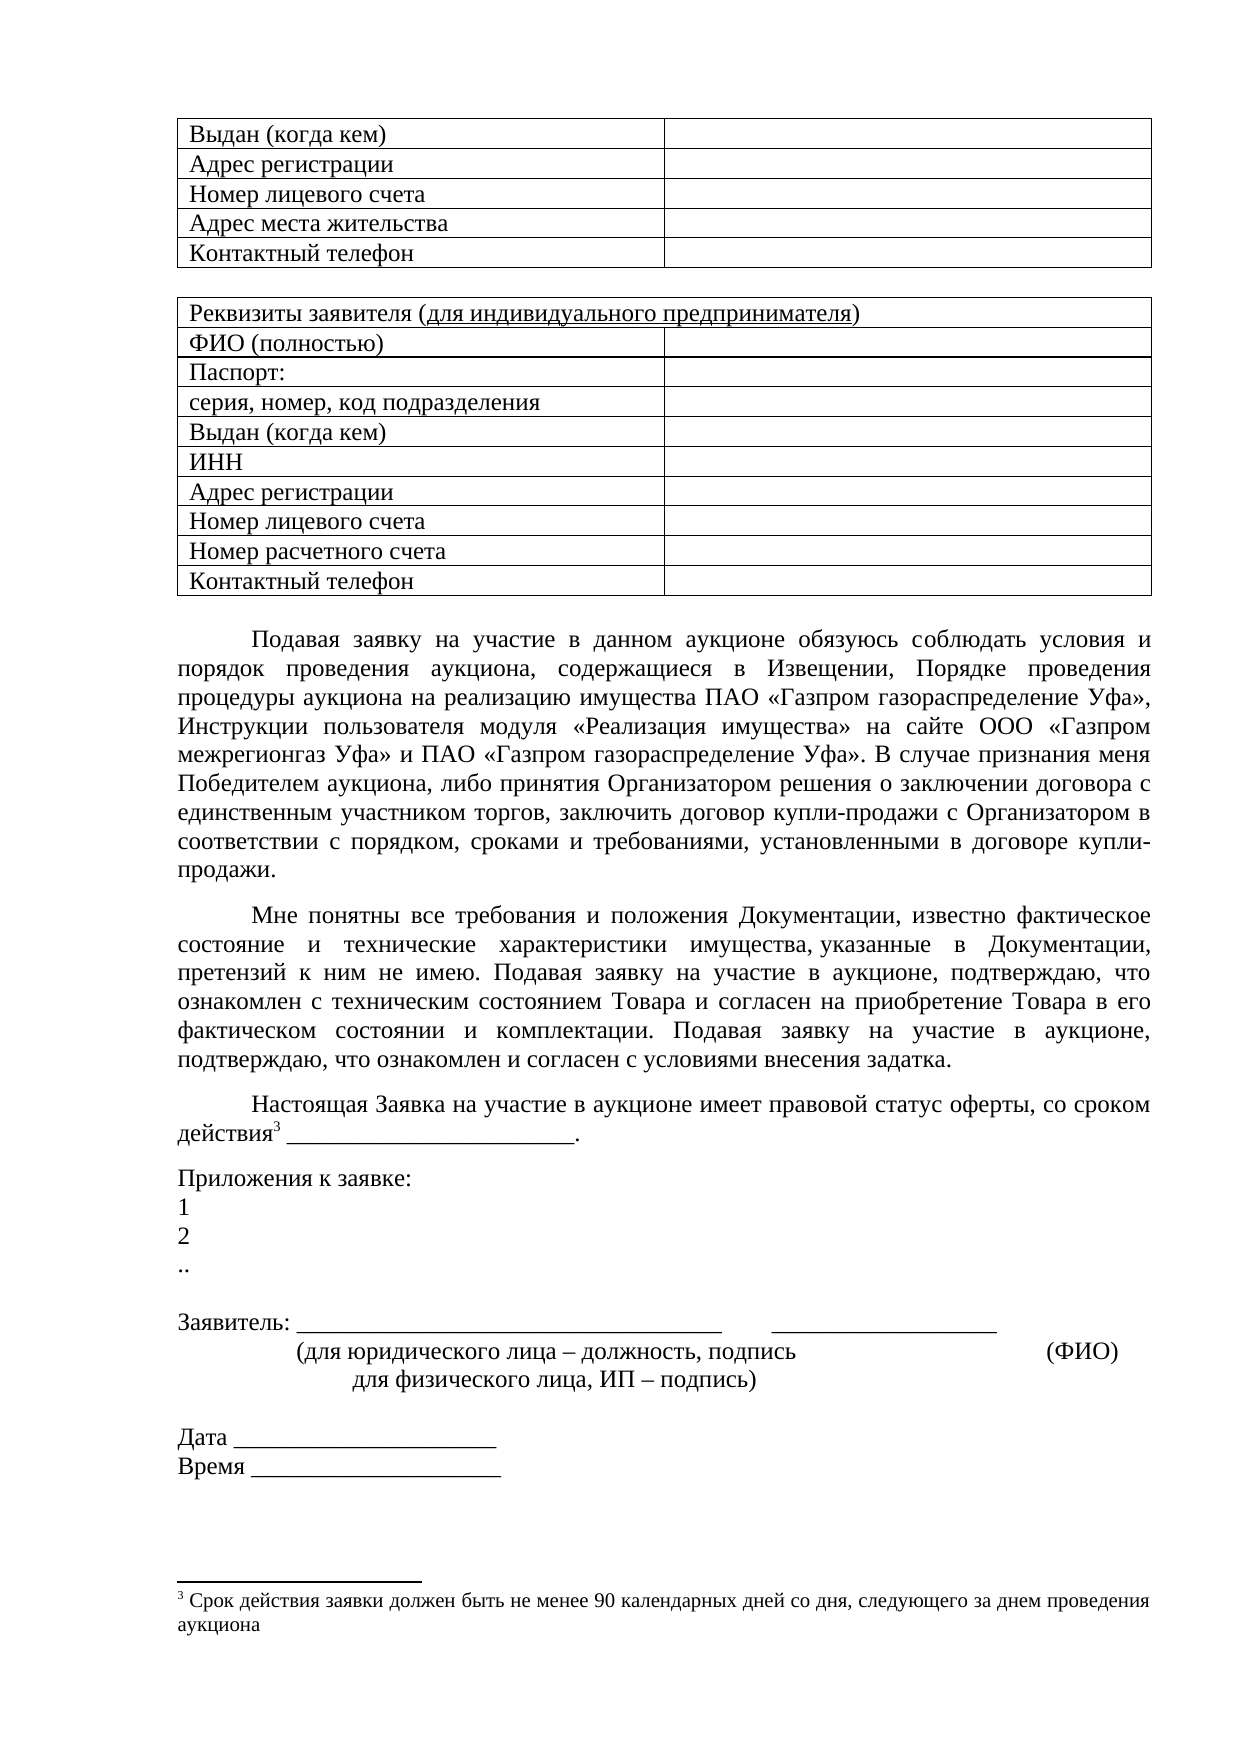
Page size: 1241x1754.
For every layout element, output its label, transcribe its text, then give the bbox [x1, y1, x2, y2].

table_cell [665, 447, 1151, 476]
table_cell [665, 417, 1151, 446]
text Заявитель: __________________________________ __________________ [177, 1307, 1152, 1336]
table_cell серия, номер, код подразделения [178, 387, 664, 416]
table_cell Контактный телефон [178, 566, 664, 595]
text Приложения к заявке: [177, 1163, 1152, 1192]
table_cell Адрес регистрации [178, 149, 664, 178]
table_cell [665, 566, 1151, 595]
table_cell ИНН [178, 447, 664, 476]
table_cell [665, 477, 1151, 505]
table_cell [665, 119, 1151, 148]
text для физического лица, ИП – подпись) [177, 1364, 1152, 1393]
table_cell [665, 387, 1151, 416]
table_cell [665, 328, 1151, 356]
table_cell Номер лицевого счета [178, 506, 664, 535]
table_cell Паспорт: [178, 358, 664, 386]
table_cell Выдан (когда кем) [178, 119, 664, 148]
table_cell [665, 358, 1151, 386]
text Подавая заявку на участие в данном аукционе обязуюсь соблюдать условия и порядок проведения аукциона, содержащиеся в Извещении, Порядке проведения процедуры аукциона на реализацию имущества ПАО «Газпром газораспределение Уфа», Инструкции пользователя модуля «Реализация имущества» на сайте ООО «Газпром межрегионгаз Уфа» и ПАО «Газпром газораспределение Уфа». В случае признания меня Победителем аукциона, либо принятия Организатором решения о заключении договора с единственным участником торгов, заключить договор купли-продажи с Организатором в соответствии с порядком, сроками и требованиями, установленными в договоре купли-продажи. [177, 624, 1152, 883]
text Время ____________________ [177, 1451, 1152, 1479]
table_header Реквизиты заявителя (для индивидуального предпринимателя) [178, 298, 1151, 327]
text Мне понятны все требования и положения Документации, известно фактическое состояние и технические характеристики имущества, указанные в Документации, претензий к ним не имею. Подавая заявку на участие в аукционе, подтверждаю, что ознакомлен с техническим состоянием Товара и согласен на приобретение Товара в его фактическом состоянии и комплектации. Подавая заявку на участие в аукционе, подтверждаю, что ознакомлен и согласен с условиями внесения задатка. [177, 900, 1152, 1072]
table_cell [665, 179, 1151, 207]
text (для юридического лица – должность, подпись (ФИО) [177, 1336, 1152, 1364]
table_cell Адрес места жительства [178, 209, 664, 237]
table_cell Номер расчетного счета [178, 536, 664, 565]
table_cell [665, 209, 1151, 237]
table_cell Контактный телефон [178, 238, 664, 267]
table_cell [665, 506, 1151, 535]
text Настоящая Заявка на участие в аукционе имеет правовой статус оферты, со сроком действия _______________________. [177, 1089, 1152, 1147]
text Дата _____________________ [177, 1422, 1152, 1451]
text 2 [177, 1221, 1152, 1249]
table_cell Адрес регистрации [178, 477, 664, 505]
table_cell [665, 536, 1151, 565]
table_cell [665, 238, 1151, 267]
table_cell Номер лицевого счета [178, 179, 664, 207]
text 1 [177, 1192, 1152, 1221]
table_cell Выдан (когда кем) [178, 417, 664, 446]
table_cell ФИО (полностью) [178, 328, 664, 356]
text .. [177, 1249, 1152, 1278]
table_cell [665, 149, 1151, 178]
